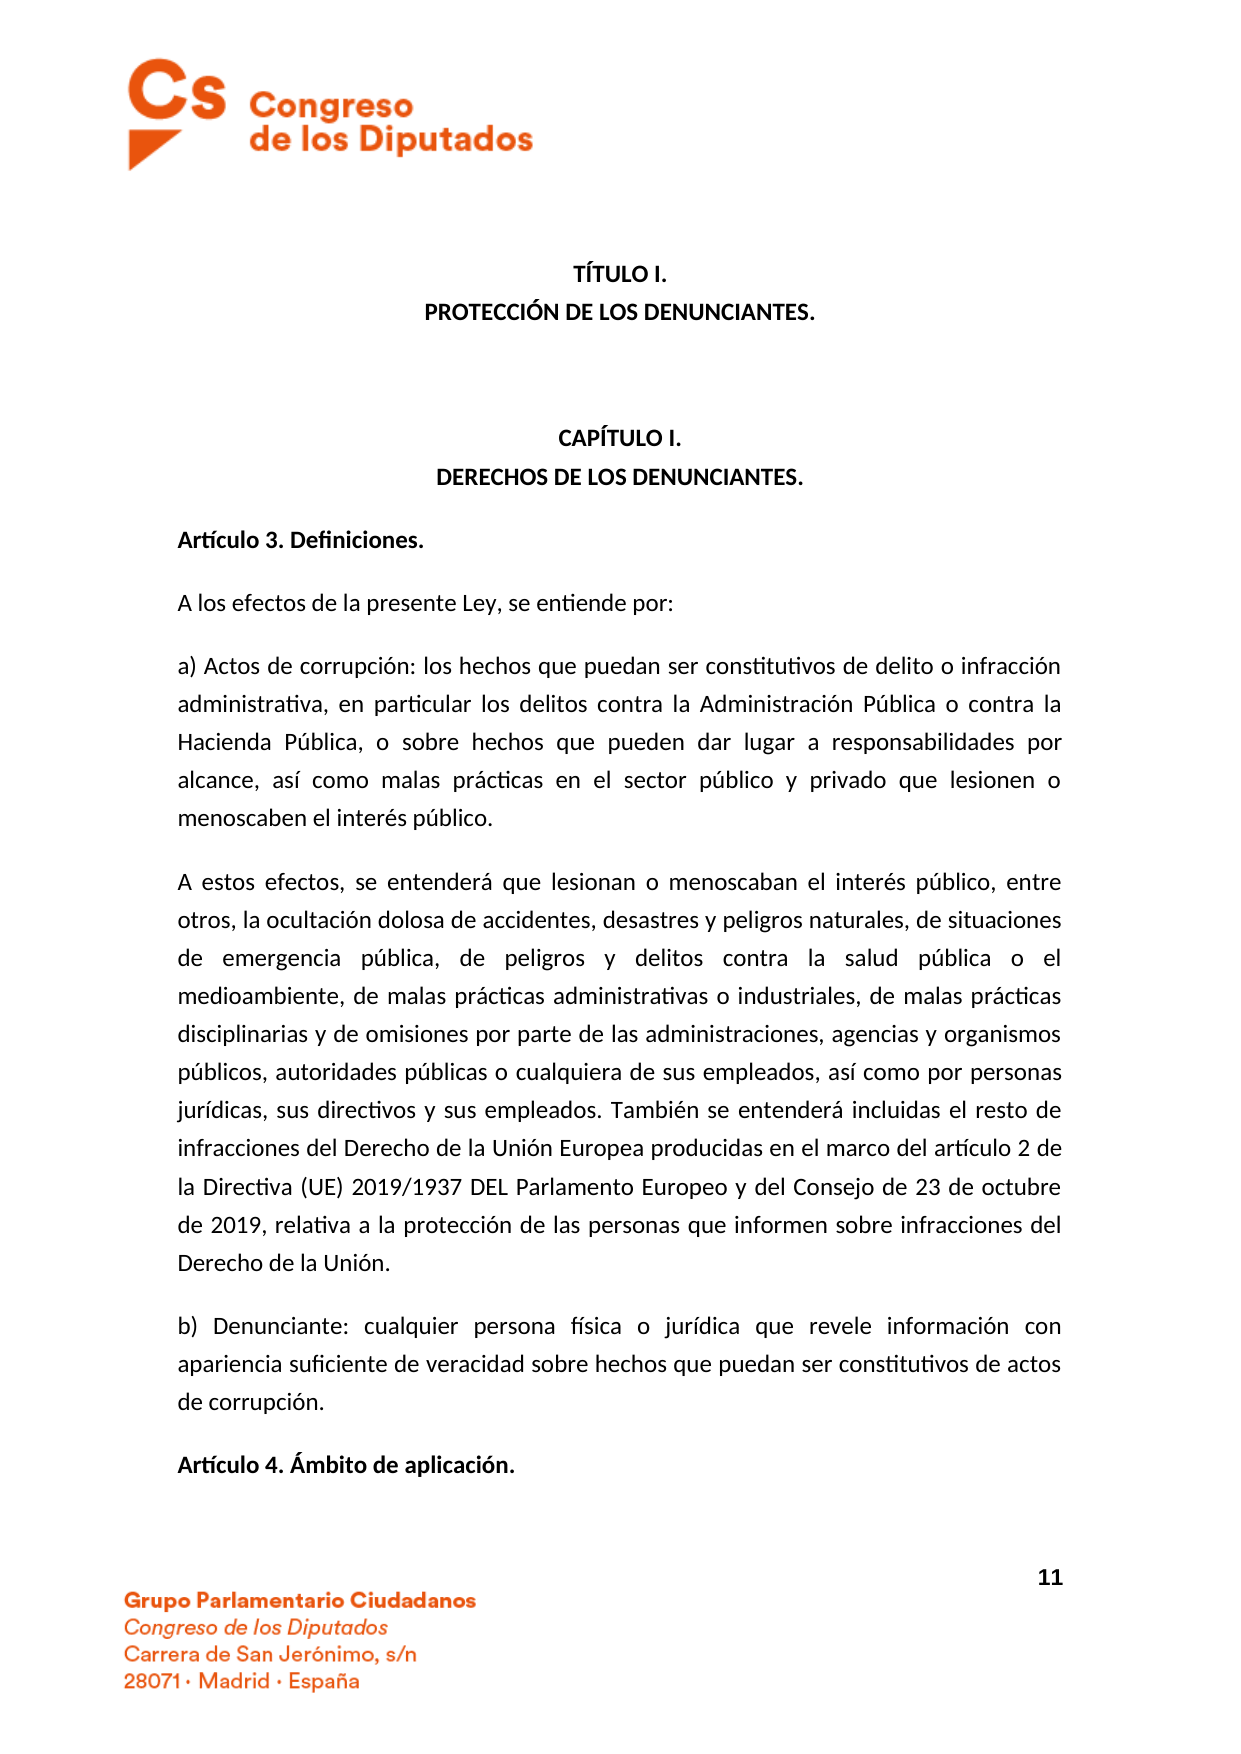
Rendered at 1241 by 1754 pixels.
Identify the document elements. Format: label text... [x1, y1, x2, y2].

text A los efectos de la presente Ley, se entiende por: [177, 587, 1063, 617]
text Artículo 4. Ámbito de aplicación. [177, 1449, 1063, 1480]
text b) Denunciante: cualquier persona física o jurídica que revele información con apariencia suficiente de veracidad sobre hechos que puedan ser constitutivos de actos de corrupción. [177, 1310, 1063, 1417]
text CAPÍTULO I. DERECHOS DE LOS DENUNCIANTES. [177, 422, 1063, 491]
text A estos efectos, se entenderá que lesionan o menoscaban el interés público, entre otros, la ocultación dolosa de accidentes, desastres y peligros naturales, de situaciones de emergencia pública, de peligros y delitos contra la salud pública o el medioambiente, de malas prácticas administrativas o industriales, de malas prácticas disciplinarias y de omisiones por parte de las administraciones, agencias y organismos públicos, autoridades públicas o cualquiera de sus empleados, así como por personas jurídicas, sus directivos y sus empleados. También se entenderá incluidas el resto de infracciones del Derecho de la Unión Europea producidas en el marco del artículo 2 de la Directiva (UE) 2019/1937 DEL Parlamento Europeo y del Consejo de 23 de octubre de 2019, relativa a la protección de las personas que informen sobre infracciones del Derecho de la Unión. [177, 866, 1063, 1277]
text Artículo 3. Definiciones. [177, 524, 1063, 554]
picture [30, 0, 745, 272]
text a) Actos de corrupción: los hechos que puedan ser constitutivos de delito o infracción administrativa, en particular los delitos contra la Administración Pública o contra la Hacienda Pública, o sobre hechos que pueden dar lugar a responsabilidades por alcance, así como malas prácticas en el sector público y privado que lesionen o menoscaben el interés público. [177, 650, 1063, 833]
picture [53, 1538, 627, 1754]
text TÍTULO I. PROTECCIÓN DE LOS DENUNCIANTES. [177, 258, 1063, 327]
